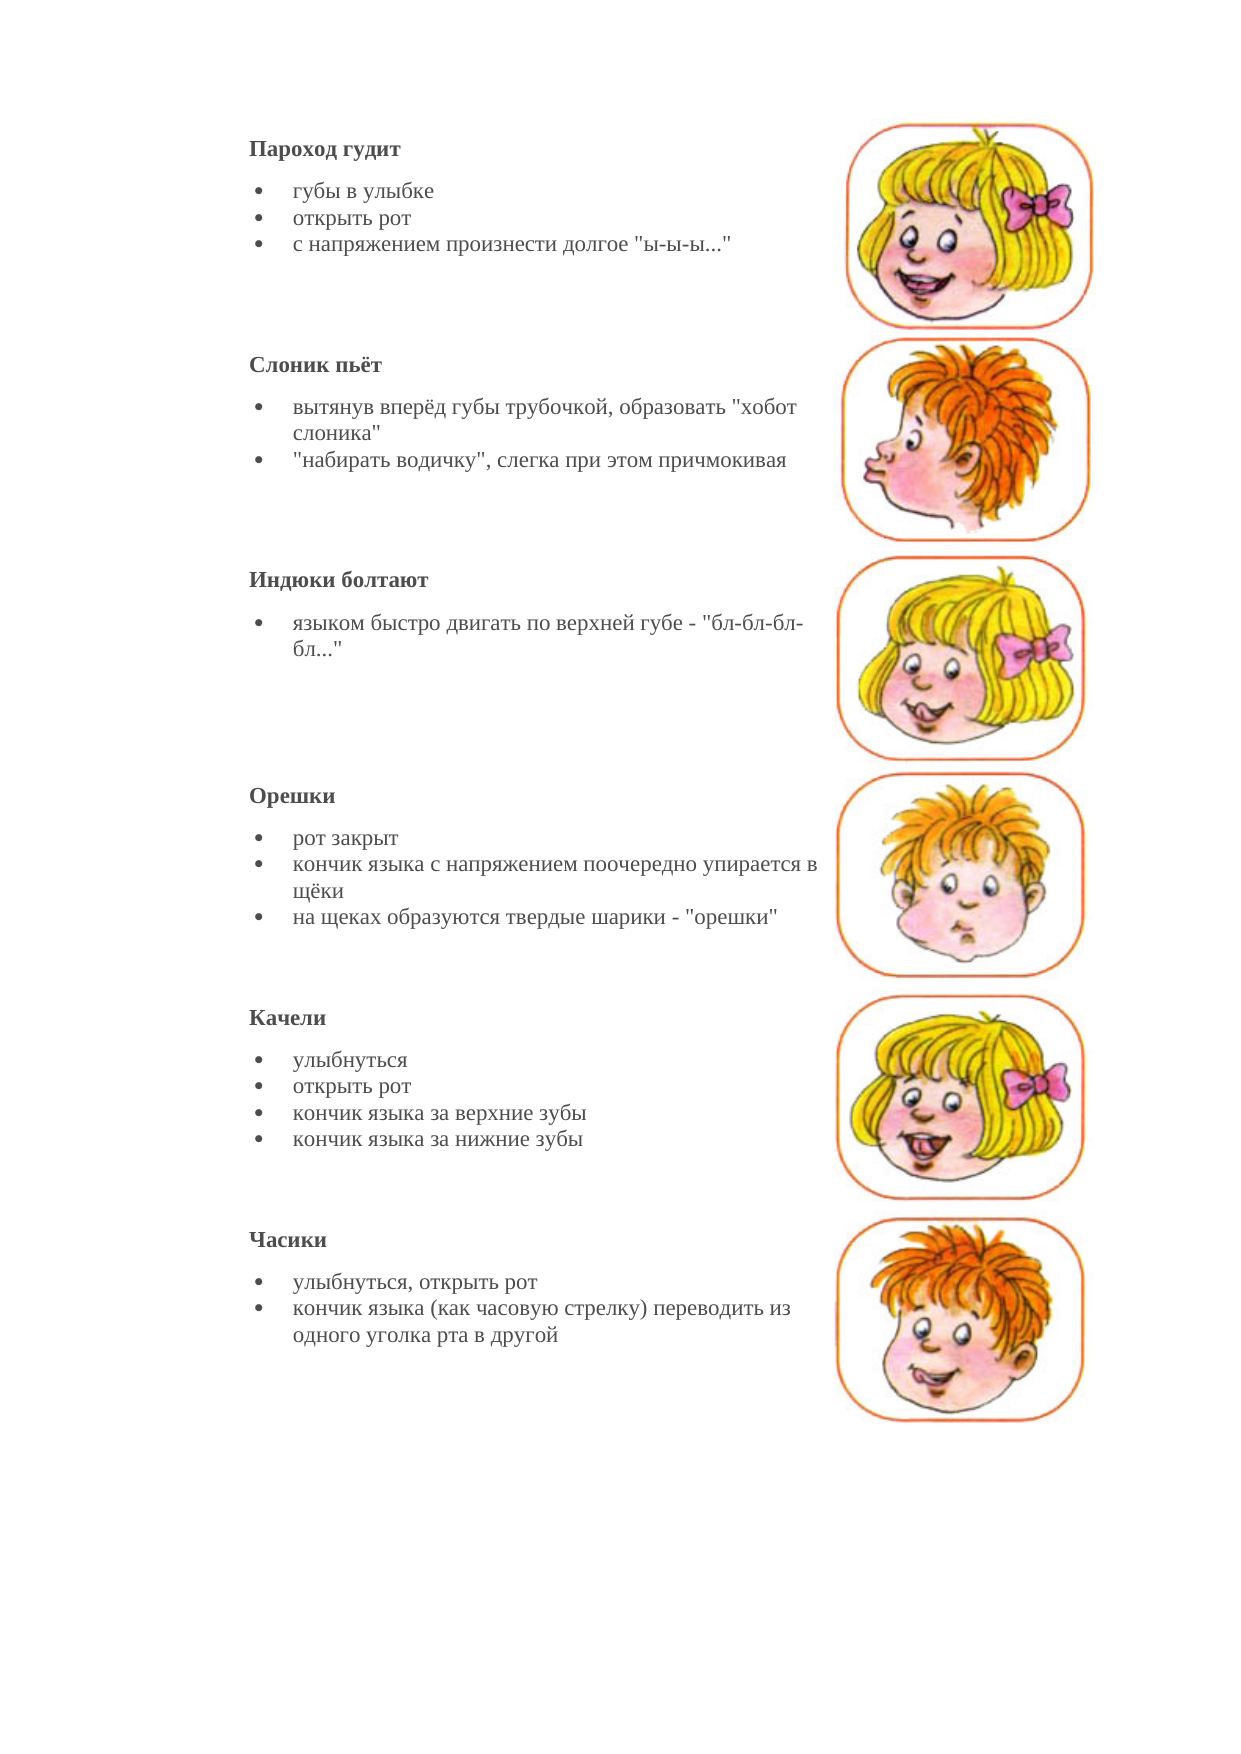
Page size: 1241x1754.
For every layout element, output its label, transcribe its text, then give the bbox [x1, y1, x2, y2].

table_cell [833, 987, 1113, 1209]
table_cell Пароход гудит губы в улыбке открыть рот с напряжением произнести долгое "ы-ы-ы..." [216, 118, 832, 334]
picture [834, 988, 1094, 1208]
picture [834, 1210, 1094, 1429]
table_cell [833, 1209, 1113, 1431]
table_cell [833, 118, 1113, 334]
table_cell Индюки болтают языком быстро двигать по верхней губе - "бл-бл-бл-бл..." [216, 549, 832, 765]
table_cell [833, 334, 1113, 549]
picture [834, 119, 1106, 333]
table_cell [833, 549, 1113, 765]
table_cell Часики улыбнуться, открыть рот кончик языка (как часовую стрелку) переводить из одного уголка рта в другой [216, 1209, 832, 1431]
table_cell Орешки рот закрыт кончик языка с напряжением поочередно упирается в щёки на щеках образуются твердые шарики - "орешки" [216, 765, 832, 987]
table_cell [833, 765, 1113, 987]
table_cell Качели улыбнуться открыть рот кончик языка за верхние зубы кончик языка за нижние зубы [216, 987, 832, 1209]
picture [834, 766, 1094, 986]
table_cell Слоник пьёт вытянув вперёд губы трубочкой, образовать "хобот слоника" "набирать водичку", слегка при этом причмокивая [216, 334, 832, 549]
picture [834, 335, 1094, 548]
picture [834, 551, 1094, 764]
